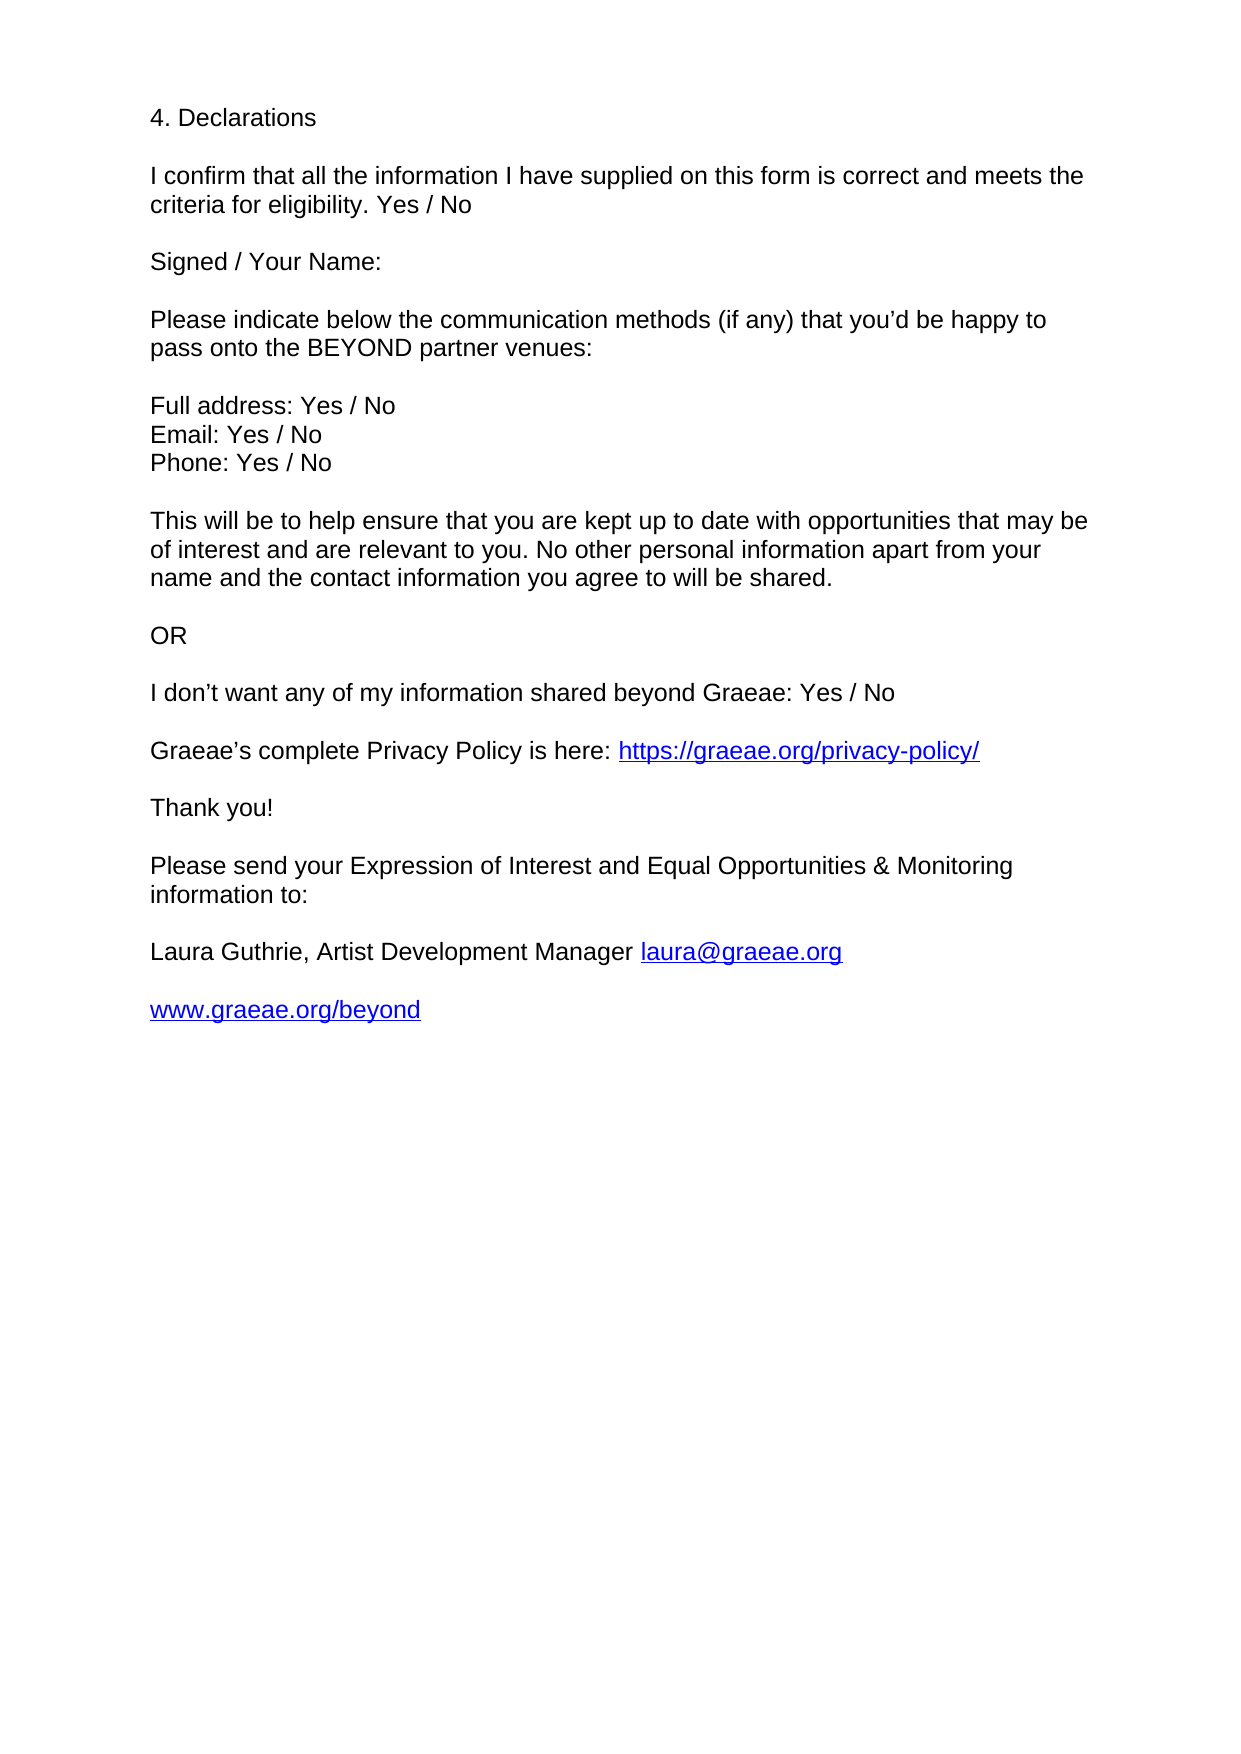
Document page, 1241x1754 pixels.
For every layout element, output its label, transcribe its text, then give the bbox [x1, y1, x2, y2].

text Signed / Your Name: [150, 247, 1090, 276]
text www.graeae.org/beyond [150, 995, 1090, 1023]
text Thank you! [150, 793, 1090, 822]
text I don’t want any of my information shared beyond Graeae: Yes / No [150, 678, 1090, 707]
text OR [150, 621, 1090, 650]
text Full address: Yes / No [150, 391, 1090, 420]
text Email: Yes / No [150, 420, 1090, 448]
text Please indicate below the communication methods (if any) that you’d be happy to pass onto the BEYOND partner venues: [150, 305, 1090, 362]
text Laura Guthrie, Artist Development Manager laura@graeae.org [150, 937, 1090, 966]
text Phone: Yes / No This will be to help ensure that you are kept up to date with opportunities that may be of interest and are relevant to you. No other personal information apart from your name and the contact information you agree to will be shared. [150, 448, 1090, 592]
text I confirm that all the information I have supplied on this form is correct and meets the criteria for eligibility. Yes / No [150, 161, 1090, 218]
text Please send your Expression of Interest and Equal Opportunities & Monitoring information to: [150, 851, 1090, 937]
text 4. Declarations [150, 103, 1090, 132]
text Graeae’s complete Privacy Policy is here: https://graeae.org/privacy-policy/ [150, 736, 1090, 765]
